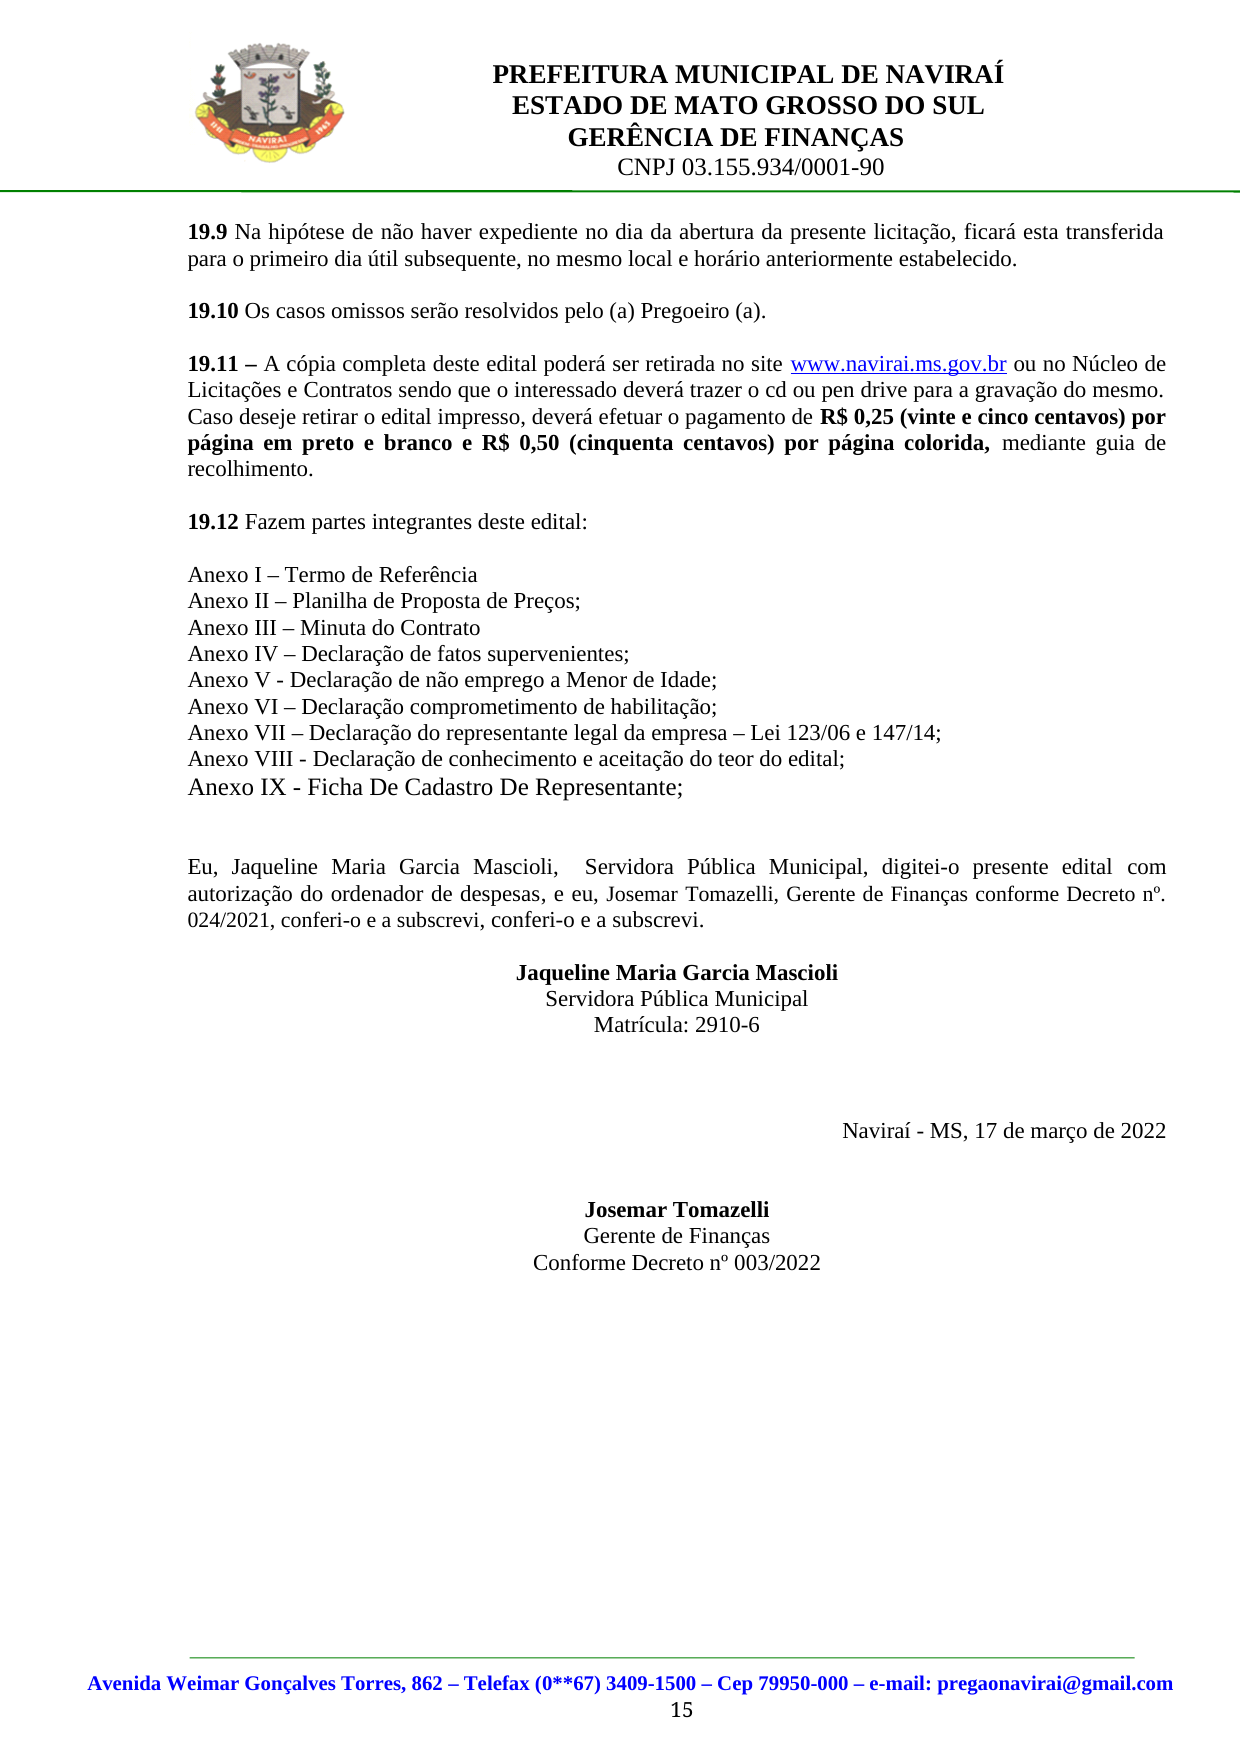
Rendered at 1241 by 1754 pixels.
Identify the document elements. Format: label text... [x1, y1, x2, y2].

text Servidora Pública Municipal [187, 985, 1166, 1011]
text Conforme Decreto nº 003/2022 [187, 1248, 1166, 1275]
text Naviraí - MS, 17 de março de 2022 [187, 1117, 1166, 1143]
text 19.9 Na hipótese de não haver expediente no dia da abertura da presente licitação, ficará esta transferida para o primeiro dia útil subsequente, no mesmo local e horário anteriormente estabelecido. [187, 218, 1166, 271]
text Eu, Jaqueline Maria Garcia Mascioli, Servidora Pública Municipal, digitei-o presente edital com autorização do ordenador de despesas, e eu, Josemar Tomazelli, Gerente de Finanças conforme Decreto nº. 024/2021, conferi-o e a subscrevi, conferi-o e a subscrevi. [187, 853, 1166, 932]
text 19.12 Fazem partes integrantes deste edital: [187, 508, 1166, 534]
text Anexo VIII - Declaração de conhecimento e aceitação do teor do edital; [187, 745, 1166, 772]
text Anexo VII – Declaração do representante legal da empresa – Lei 123/06 e 147/14; [187, 719, 1166, 745]
text Anexo II – Planilha de Proposta de Preços; [187, 587, 1166, 614]
text Anexo III – Minuta do Contrato [187, 614, 1166, 640]
text Anexo I – Termo de Referência [187, 561, 1166, 587]
text Josemar Tomazelli [187, 1196, 1166, 1222]
text Anexo IV – Declaração de fatos supervenientes; [187, 640, 1166, 666]
text 19.11 – A cópia completa deste edital poderá ser retirada no site www.navirai.ms.gov.br ou no Núcleo de Licitações e Contratos sendo que o interessado deverá trazer o cd ou pen drive para a gravação do mesmo. Caso deseje retirar o edital impresso, deverá efetuar o pagamento de R$ 0,25 (vinte e cinco centavos) por página em preto e branco e R$ 0,50 (cinquenta centavos) por página colorida, mediante guia de recolhimento. [187, 350, 1166, 482]
text Anexo IX - Ficha De Cadastro De Representante; [187, 772, 1166, 801]
text Gerente de Finanças [187, 1222, 1166, 1248]
text Jaqueline Maria Garcia Mascioli [187, 959, 1166, 985]
text Anexo V - Declaração de não emprego a Menor de Idade; [187, 666, 1166, 693]
text Anexo VI – Declaração comprometimento de habilitação; [187, 693, 1166, 719]
text 19.10 Os casos omissos serão resolvidos pelo (a) Pregoeiro (a). [187, 297, 1166, 324]
text Matrícula: 2910-6 [187, 1011, 1166, 1038]
